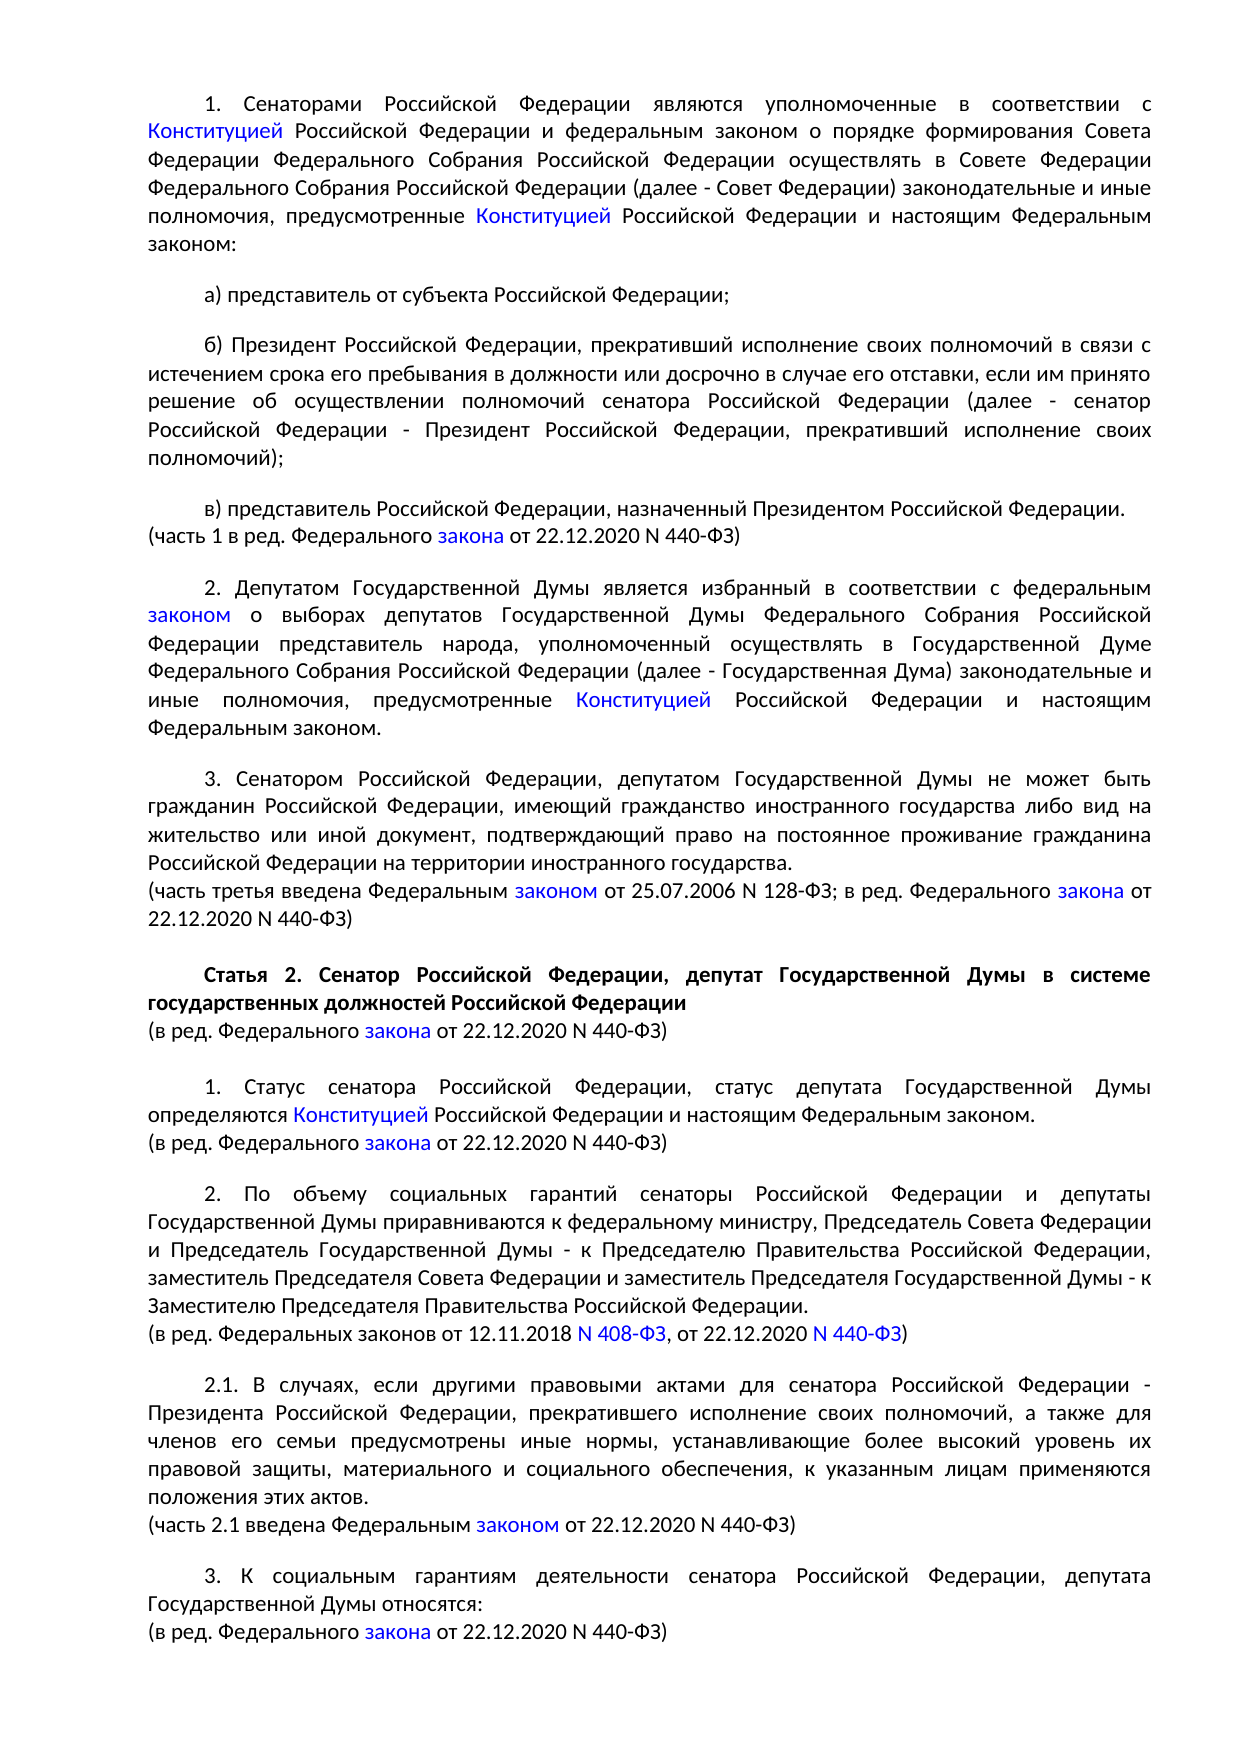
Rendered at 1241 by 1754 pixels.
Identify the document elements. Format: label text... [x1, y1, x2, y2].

text 2. Депутатом Государственной Думы является избранный в соответствии с федеральным законом о выборах депутатов Государственной Думы Федерального Собрания Российской Федерации представитель народа, уполномоченный осуществлять в Государственной Думе Федерального Собрания Российской Федерации (далее - Государственная Дума) законодательные и иные полномочия, предусмотренные Конституцией Российской Федерации и настоящим Федеральным законом. [148, 573, 1152, 741]
text (часть третья введена Федеральным законом от 25.07.2006 N 128-ФЗ; в ред. Федерального закона от 22.12.2020 N 440-ФЗ) [148, 876, 1152, 932]
text (часть 1 в ред. Федерального закона от 22.12.2020 N 440-ФЗ) [148, 522, 1152, 550]
text (часть 2.1 введена Федеральным законом от 22.12.2020 N 440-ФЗ) [148, 1510, 1152, 1538]
text 2.1. В случаях, если другими правовыми актами для сенатора Российской Федерации - Президента Российской Федерации, прекратившего исполнение своих полномочий, а также для членов его семьи предусмотрены иные нормы, устанавливающие более высокий уровень их правовой защиты, материального и социального обеспечения, к указанным лицам применяются положения этих актов. [148, 1370, 1152, 1510]
text 3. К социальным гарантиям деятельности сенатора Российской Федерации, депутата Государственной Думы относятся: [148, 1561, 1152, 1617]
text 3. Сенатором Российской Федерации, депутатом Государственной Думы не может быть гражданин Российской Федерации, имеющий гражданство иностранного государства либо вид на жительство или иной документ, подтверждающий право на постоянное проживание гражданина Российской Федерации на территории иностранного государства. [148, 764, 1152, 876]
text (в ред. Федерального закона от 22.12.2020 N 440-ФЗ) [148, 1617, 1152, 1645]
text в) представитель Российской Федерации, назначенный Президентом Российской Федерации. [148, 494, 1152, 522]
text б) Президент Российской Федерации, прекративший исполнение своих полномочий в связи с истечением срока его пребывания в должности или досрочно в случае его отставки, если им принято решение об осуществлении полномочий сенатора Российской Федерации (далее - сенатор Российской Федерации - Президент Российской Федерации, прекративший исполнение своих полномочий); [148, 331, 1152, 471]
text (в ред. Федеральных законов от 12.11.2018 N 408-ФЗ, от 22.12.2020 N 440-ФЗ) [148, 1319, 1152, 1347]
text (в ред. Федерального закона от 22.12.2020 N 440-ФЗ) [148, 1016, 1152, 1044]
text 1. Сенаторами Российской Федерации являются уполномоченные в соответствии с Конституцией Российской Федерации и федеральным законом о порядке формирования Совета Федерации Федерального Собрания Российской Федерации осуществлять в Совете Федерации Федерального Собрания Российской Федерации (далее - Совет Федерации) законодательные и иные полномочия, предусмотренные Конституцией Российской Федерации и настоящим Федеральным законом: [148, 89, 1152, 257]
text (в ред. Федерального закона от 22.12.2020 N 440-ФЗ) [148, 1128, 1152, 1156]
text а) представитель от субъекта Российской Федерации; [148, 280, 1152, 308]
title Статья 2. Сенатор Российской Федерации, депутат Государственной Думы в системе государственных должностей Российской Федерации [148, 960, 1152, 1016]
text 1. Статус сенатора Российской Федерации, статус депутата Государственной Думы определяются Конституцией Российской Федерации и настоящим Федеральным законом. [148, 1072, 1152, 1128]
text 2. По объему социальных гарантий сенаторы Российской Федерации и депутаты Государственной Думы приравниваются к федеральному министру, Председатель Совета Федерации и Председатель Государственной Думы - к Председателю Правительства Российской Федерации, заместитель Председателя Совета Федерации и заместитель Председателя Государственной Думы - к Заместителю Председателя Правительства Российской Федерации. [148, 1179, 1152, 1319]
